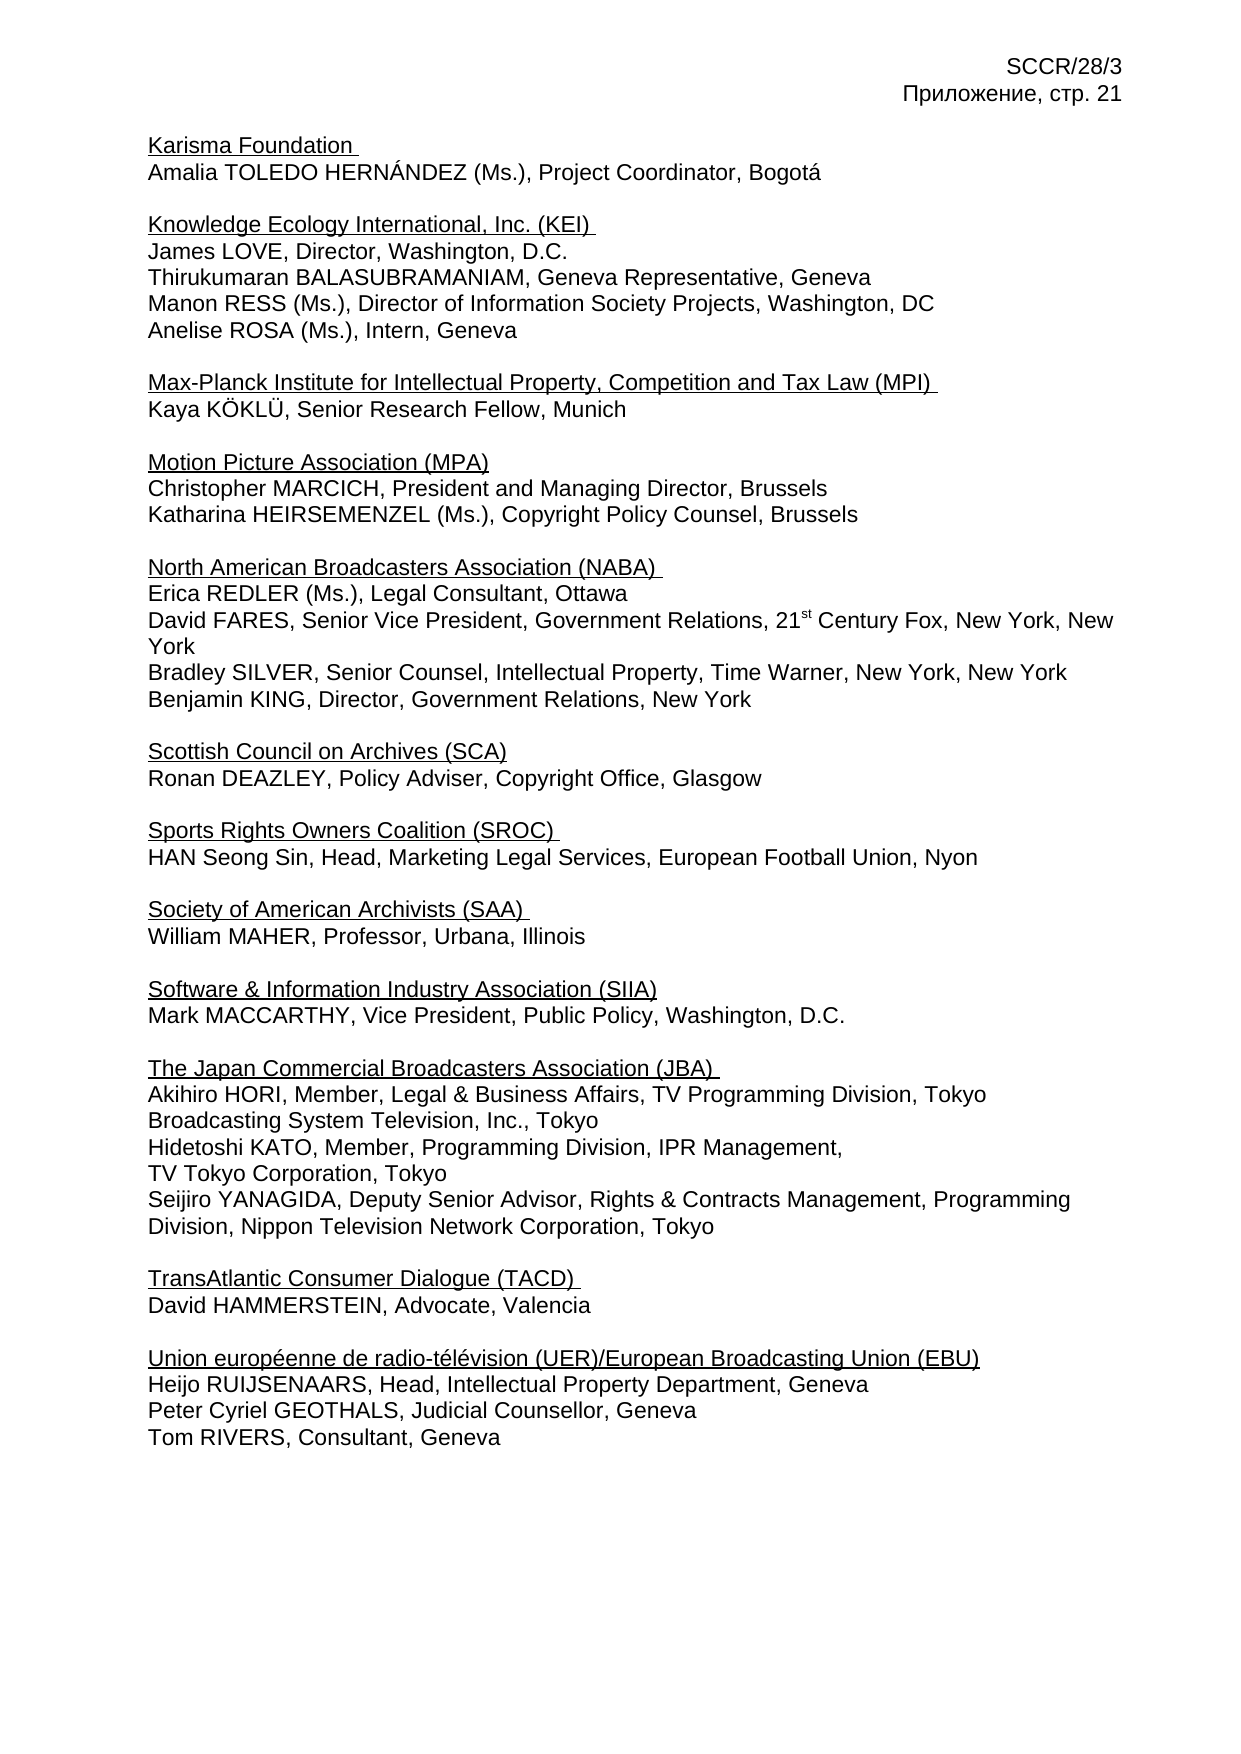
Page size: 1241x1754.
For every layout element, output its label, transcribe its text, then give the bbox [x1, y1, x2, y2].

text TransAtlantic Consumer Dialogue (TACD) [148, 1265, 1122, 1292]
text Bradley SILVER, Senior Counsel, Intellectual Property, Time Warner, New York, New York [148, 659, 1122, 686]
text Thirukumaran BALASUBRAMANIAM, Geneva Representative, Geneva [148, 264, 1122, 290]
text Society of American Archivists (SAA) [148, 896, 1122, 923]
text The Japan Commercial Broadcasters Association (JBA) [148, 1054, 1122, 1081]
text HAN Seong Sin, Head, Marketing Legal Services, European Football Union, Nyon [148, 844, 1122, 870]
text Kaya KÖKLÜ, Senior Research Fellow, Munich [148, 396, 1122, 422]
text Benjamin KING, Director, Government Relations, New York [148, 686, 1122, 712]
text Anelise ROSA (Ms.), Intern, Geneva [148, 317, 1122, 343]
text Manon RESS (Ms.), Director of Information Society Projects, Washington, DC [148, 290, 1122, 317]
text Motion Picture Association (MPA) [148, 448, 1122, 475]
text David HAMMERSTEIN, Advocate, Valencia [148, 1292, 1122, 1318]
text Knowledge Ecology International, Inc. (KEI) [148, 211, 1122, 238]
text Union européenne de radio-télévision (UER)/European Broadcasting Union (EBU) [148, 1344, 1122, 1371]
text Sports Rights Owners Coalition (SROC) [148, 817, 1122, 844]
text Karisma Foundation [148, 132, 1122, 158]
text Christopher MARCICH, President and Managing Director, Brussels [148, 475, 1122, 501]
text North American Broadcasters Association (NABA) [148, 554, 1122, 580]
text Heijo RUIJSENAARS, Head, Intellectual Property Department, [148, 1371, 1122, 1397]
text Max-Planck Institute for Intellectual Property, Competition and Tax Law (MPI) [148, 369, 1122, 396]
text David FARES, Senior Vice President, Government Relations, 21st Century Fox, New York, New York [148, 607, 1122, 659]
text Ronan DEAZLEY, Policy Adviser, Copyright Office, Glasgow [148, 765, 1122, 791]
text Tom RIVERS, Consultant, Geneva [148, 1423, 1122, 1450]
text Erica REDLER (Ms.), Legal Consultant, Ottawa [148, 580, 1122, 607]
text Software & Information Industry Association (SIIA) [148, 976, 1122, 1002]
text Hidetoshi KATO, Member, Programming Division, IPR Management, [148, 1134, 1122, 1160]
text TV Tokyo Corporation, Tokyo [148, 1160, 1122, 1186]
text William MAHER, Professor, Urbana, Illinois [148, 923, 1122, 949]
text Katharina HEIRSEMENZEL (Ms.), Copyright Policy Counsel, Brussels [148, 501, 1122, 527]
text Scottish Council on Archives (SCA) [148, 738, 1122, 765]
text Amalia TOLEDO HERNÁNDEZ (Ms.), Project Coordinator, Bogotá [148, 158, 1122, 185]
text Mark MACCARTHY, Vice President, Public Policy, Washington, D.C. [148, 1002, 1122, 1028]
text Seijiro YANAGIDA, Deputy Senior Advisor, Rights & Contracts Management, Programming Division, Nippon Television Network Corporation, Tokyo [148, 1186, 1122, 1239]
text James LOVE, Director, Washington, D.C. [148, 238, 1122, 264]
text Peter Cyriel GEOTHALS, Judicial Counsellor, [148, 1397, 1122, 1423]
text Akihiro HORI, Member, Legal & Business Affairs, TV Programming Division, Tokyo Broadcasting System Television, Inc., Tokyo [148, 1081, 1122, 1134]
